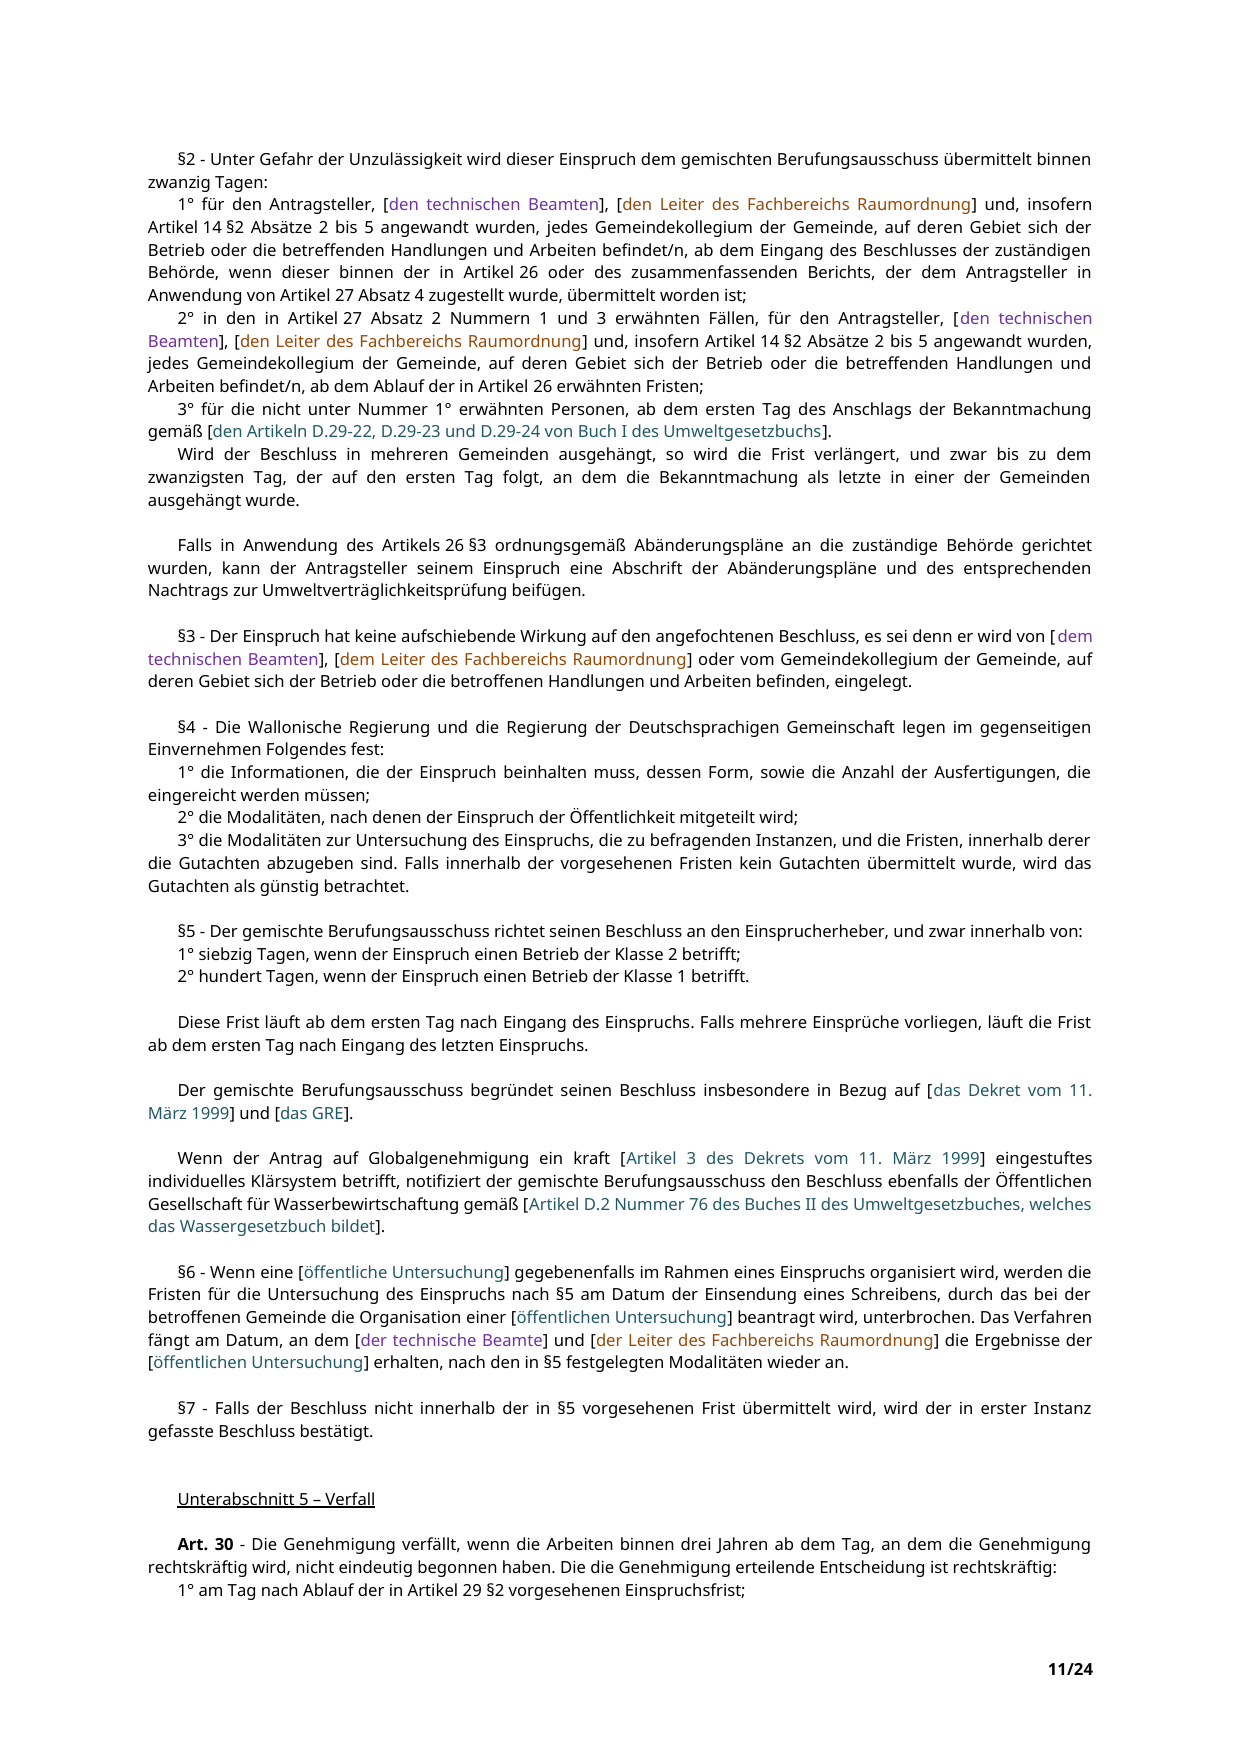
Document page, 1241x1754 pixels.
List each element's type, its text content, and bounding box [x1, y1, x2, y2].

text 1° am Tag nach Ablauf der in Artikel 29 §2 vorgesehenen Einspruchsfrist; [148, 1578, 1093, 1601]
text §3 - Der Einspruch hat keine aufschiebende Wirkung auf den angefochtenen Beschluss, es sei denn er wird von [dem technischen Beamten], [dem Leiter des Fachbereichs Raumordnung] oder vom Gemeindekollegium der Gemeinde, auf deren Gebiet sich der Betrieb oder die betroffenen Handlungen und Arbeiten befinden, eingelegt. [148, 624, 1093, 693]
text §7 - Falls der Beschluss nicht innerhalb der in §5 vorgesehenen Frist übermittelt wird, wird der in erster Instanz gefasste Beschluss bestätigt. [148, 1397, 1093, 1442]
text Art. 30 - Die Genehmigung verfällt, wenn die Arbeiten binnen drei Jahren ab dem Tag, an dem die Genehmigung rechtskräftig wird, nicht eindeutig begonnen haben. Die die Genehmigung erteilende Entscheidung ist rechtskräftig: [148, 1533, 1093, 1578]
text 1° für den Antragsteller, [den technischen Beamten], [den Leiter des Fachbereichs Raumordnung] und, insofern Artikel 14 §2 Absätze 2 bis 5 angewandt wurden, jedes Gemeindekollegium der Gemeinde, auf deren Gebiet sich der Betrieb oder die betreffenden Handlungen und Arbeiten befindet/n, ab dem Eingang des Beschlusses der zuständigen Behörde, wenn dieser binnen der in Artikel 26 oder des zusammenfassenden Berichts, der dem Antragsteller in Anwendung von Artikel 27 Absatz 4 zugestellt wurde, übermittelt worden ist; [148, 193, 1093, 307]
text Falls in Anwendung des Artikels 26 §3 ordnungsgemäß Abänderungspläne an die zuständige Behörde gerichtet wurden, kann der Antragsteller seinem Einspruch eine Abschrift der Abänderungspläne und des entsprechenden Nachtrags zur Umweltverträglichkeitsprüfung beifügen. [148, 534, 1093, 602]
text Der gemischte Berufungsausschuss begründet seinen Beschluss insbesondere in Bezug auf [das Dekret vom 11. März 1999] und [das GRE]. [148, 1079, 1093, 1124]
text §6 - Wenn eine [öffentliche Untersuchung] gegebenenfalls im Rahmen eines Einspruchs organisiert wird, werden die Fristen für die Untersuchung des Einspruchs nach §5 am Datum der Einsendung eines Schreibens, durch das bei der betroffenen Gemeinde die Organisation einer [öffentlichen Untersuchung] beantragt wird, unterbrochen. Das Verfahren fängt am Datum, an dem [der technische Beamte] und [der Leiter des Fachbereichs Raumordnung] die Ergebnisse der [öffentlichen Untersuchung] erhalten, nach den in §5 festgelegten Modalitäten wieder an. [148, 1260, 1093, 1374]
text §2 - Unter Gefahr der Unzulässigkeit wird dieser Einspruch dem gemischten Berufungsausschuss übermittelt binnen zwanzig Tagen: [148, 148, 1093, 193]
text 1° siebzig Tagen, wenn der Einspruch einen Betrieb der Klasse 2 betrifft; [148, 942, 1093, 965]
text 2° die Modalitäten, nach denen der Einspruch der Öffentlichkeit mitgeteilt wird; [148, 806, 1093, 829]
subtitle Unterabschnitt 5 – Verfall [148, 1487, 1093, 1510]
text 3° die Modalitäten zur Untersuchung des Einspruchs, die zu befragenden Instanzen, und die Fristen, innerhalb derer die Gutachten abzugeben sind. Falls innerhalb der vorgesehenen Fristen kein Gutachten übermittelt wurde, wird das Gutachten als günstig betrachtet. [148, 829, 1093, 897]
text Diese Frist läuft ab dem ersten Tag nach Eingang des Einspruchs. Falls mehrere Einsprüche vorliegen, läuft die Frist ab dem ersten Tag nach Eingang des letzten Einspruchs. [148, 1011, 1093, 1056]
text §5 - Der gemischte Berufungsausschuss richtet seinen Beschluss an den Einsprucherheber, und zwar innerhalb von: [148, 920, 1093, 942]
text Wird der Beschluss in mehreren Gemeinden ausgehängt, so wird die Frist verlängert, und zwar bis zu dem zwanzigsten Tag, der auf den ersten Tag folgt, an dem die Bekanntmachung als letzte in einer der Gemeinden ausgehängt wurde. [148, 443, 1093, 511]
text 1° die Informationen, die der Einspruch beinhalten muss, dessen Form, sowie die Anzahl der Ausfertigungen, die eingereicht werden müssen; [148, 761, 1093, 806]
text Wenn der Antrag auf Globalgenehmigung ein kraft [Artikel 3 des Dekrets vom 11. März 1999] eingestuftes individuelles Klärsystem betrifft, notifiziert der gemischte Berufungsausschuss den Beschluss ebenfalls der Öffentlichen Gesellschaft für Wasserbewirtschaftung gemäß [Artikel D.2 Nummer 76 des Buches II des Umweltgesetzbuches, welches das Wassergesetzbuch bildet]. [148, 1147, 1093, 1238]
text 3° für die nicht unter Nummer 1° erwähnten Personen, ab dem ersten Tag des Anschlags der Bekanntmachung gemäß [den Artikeln D.29-22, D.29-23 und D.29-24 von Buch I des Umweltgesetzbuchs]. [148, 397, 1093, 443]
text 2° hundert Tagen, wenn der Einspruch einen Betrieb der Klasse 1 betrifft. [148, 965, 1093, 988]
text §4 - Die Wallonische Regierung und die Regierung der Deutschsprachigen Gemeinschaft legen im gegenseitigen Einvernehmen Folgendes fest: [148, 715, 1093, 761]
text 2° in den in Artikel 27 Absatz 2 Nummern 1 und 3 erwähnten Fällen, für den Antragsteller, [den technischen Beamten], [den Leiter des Fachbereichs Raumordnung] und, insofern Artikel 14 §2 Absätze 2 bis 5 angewandt wurden, jedes Gemeindekollegium der Gemeinde, auf deren Gebiet sich der Betrieb oder die betreffenden Handlungen und Arbeiten befindet/n, ab dem Ablauf der in Artikel 26 erwähnten Fristen; [148, 307, 1093, 397]
